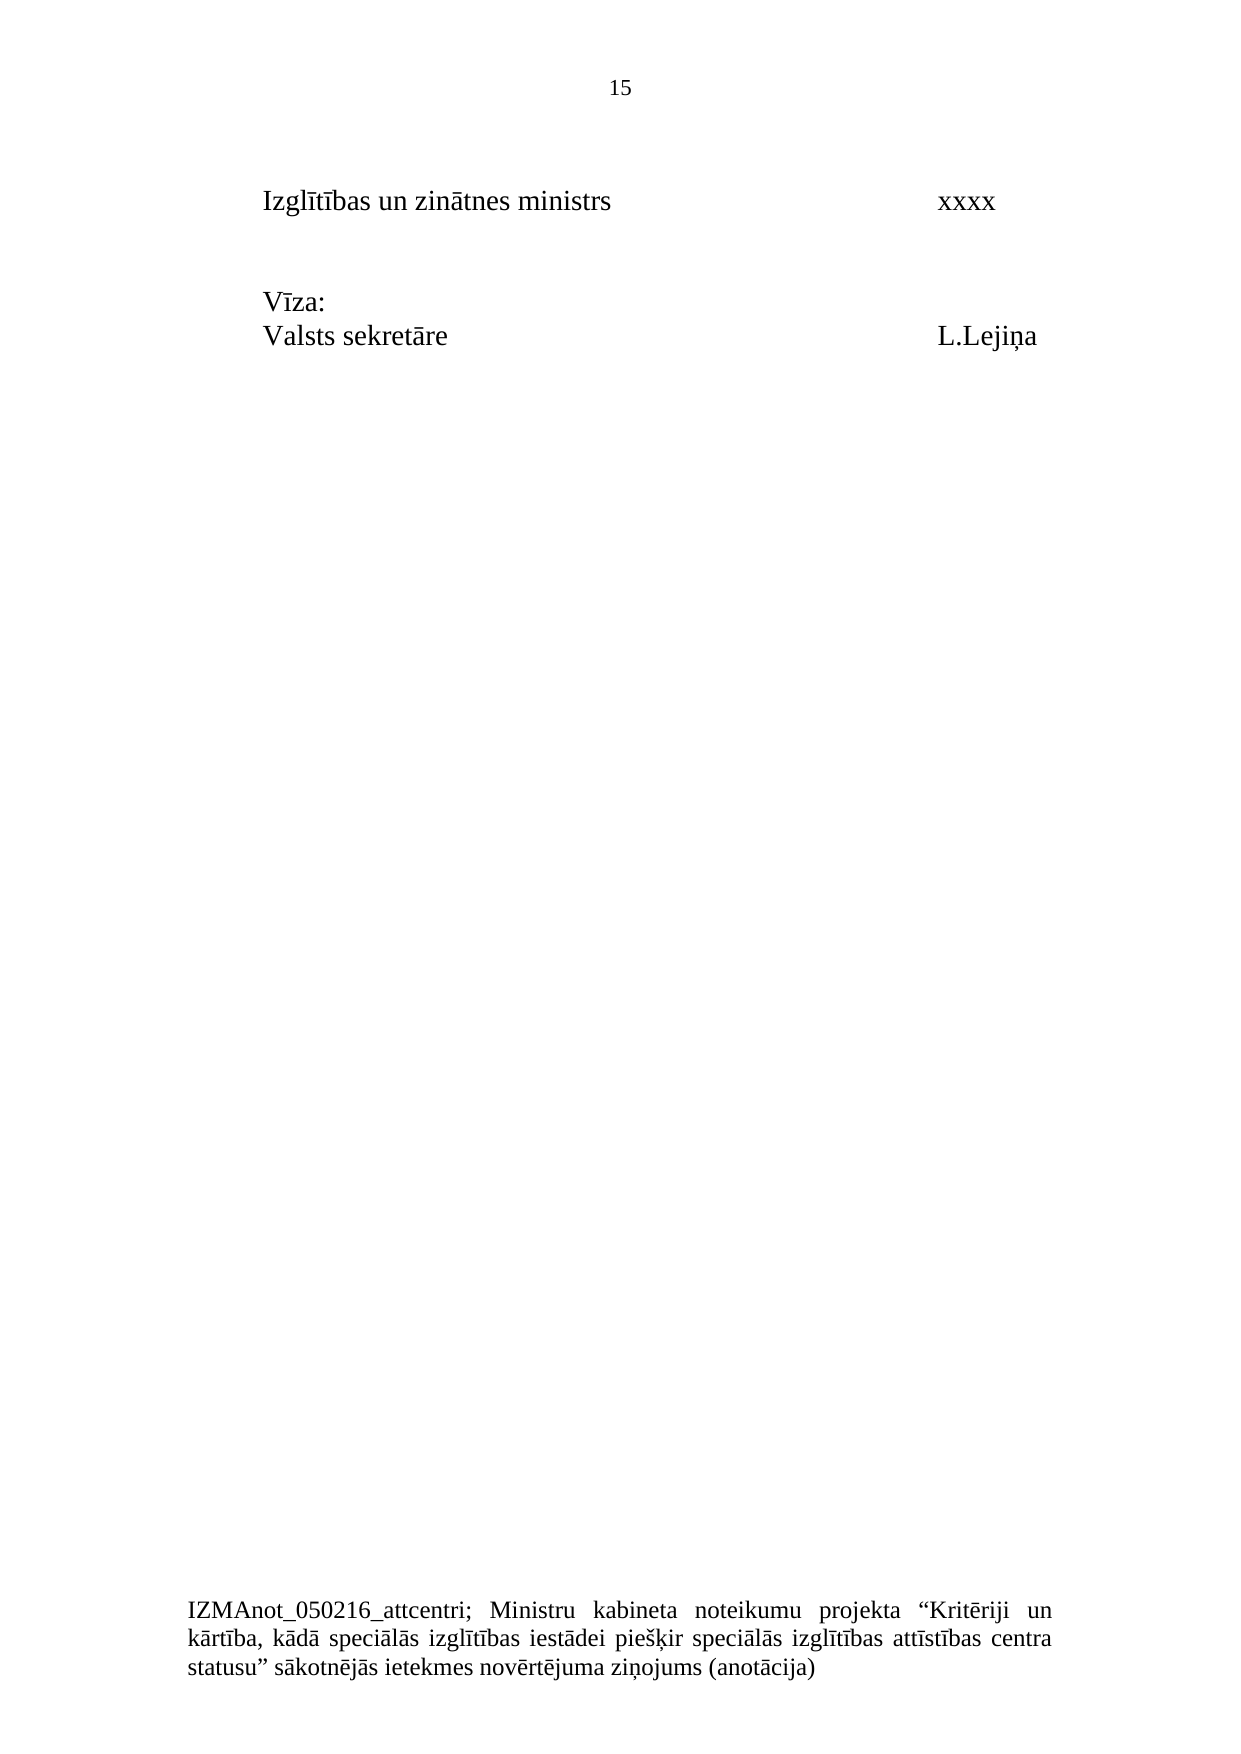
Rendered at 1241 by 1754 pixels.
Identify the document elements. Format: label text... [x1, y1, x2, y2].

text Izglītības un zinātnes ministrs xxxx [187, 183, 1053, 217]
text Valsts sekretāre L.Lejiņa [187, 318, 1053, 351]
text Vīza: [187, 284, 1053, 318]
